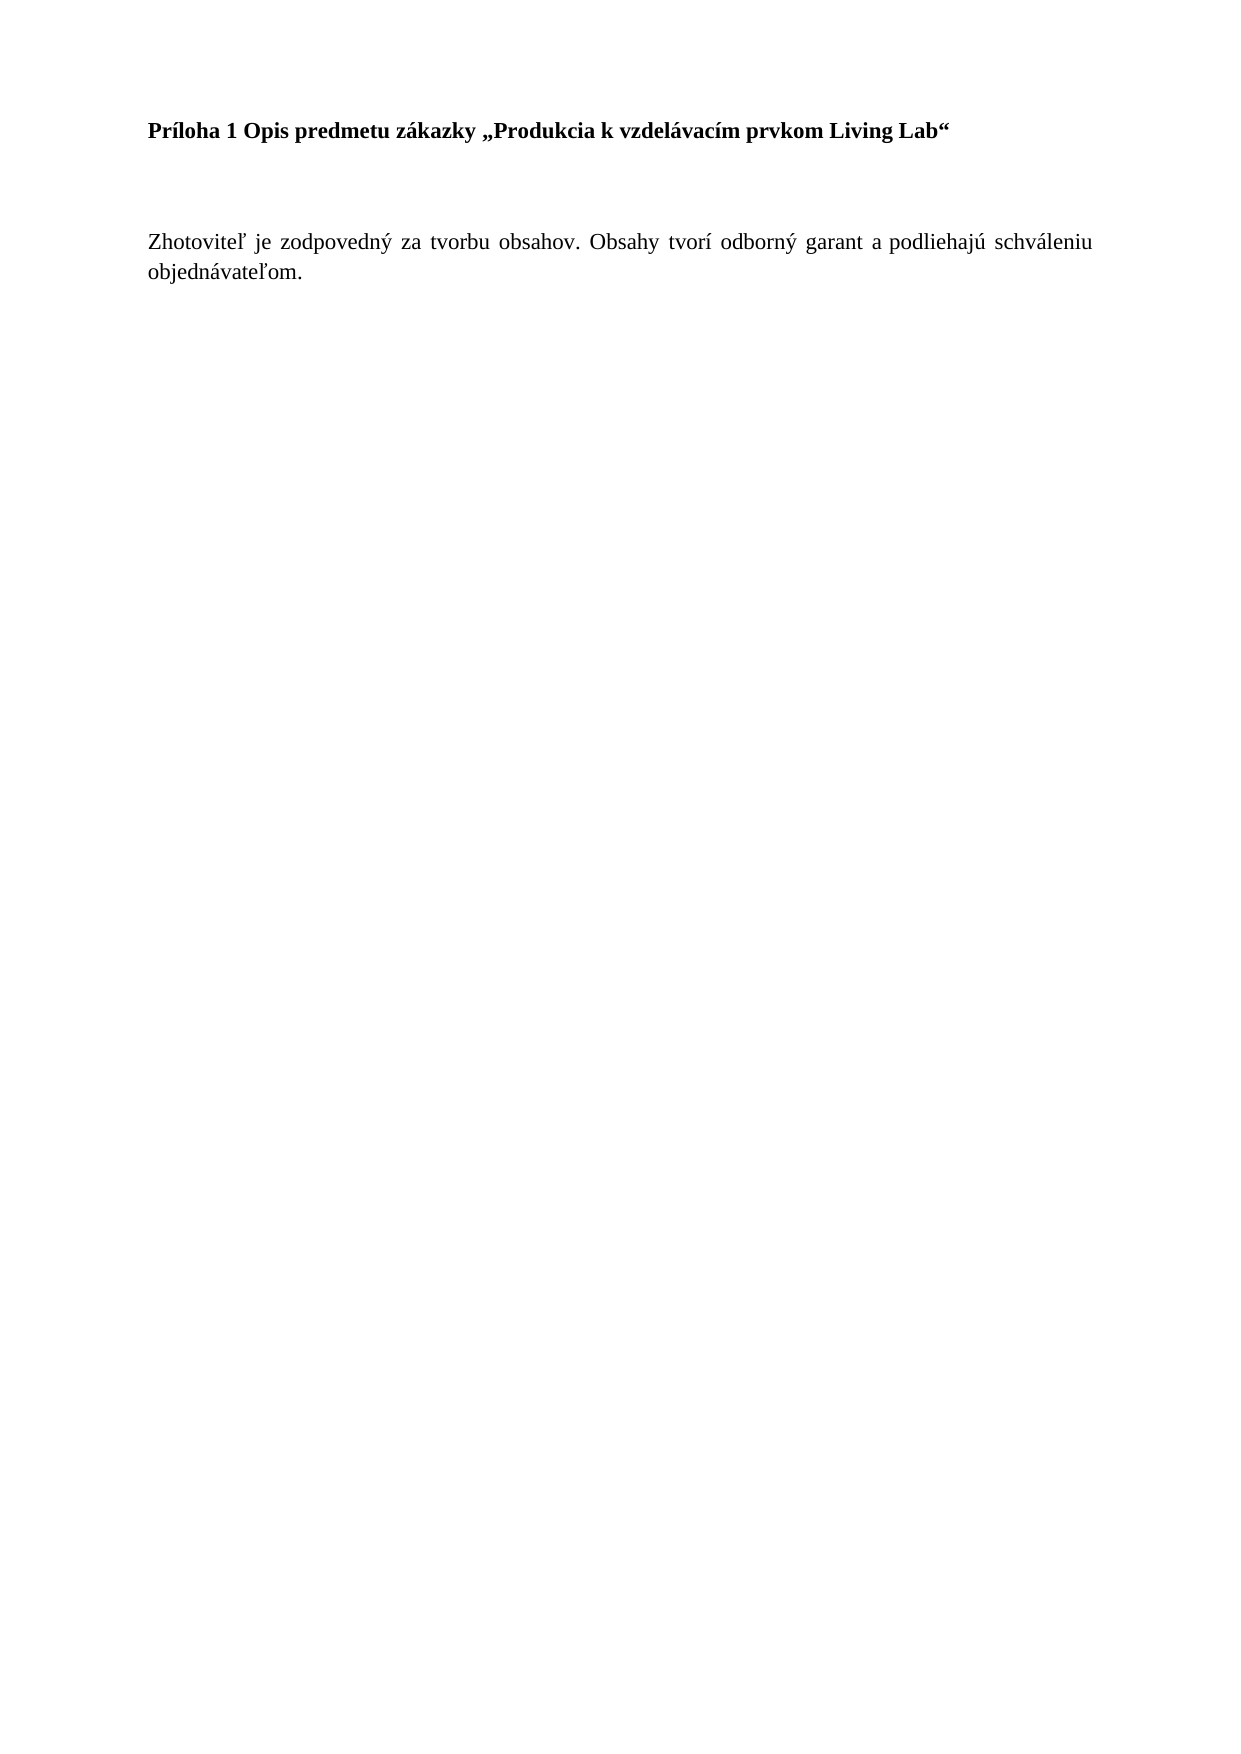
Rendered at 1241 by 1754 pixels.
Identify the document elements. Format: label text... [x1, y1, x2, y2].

text Zhotoviteľ je zodpovedný za tvorbu obsahov. Obsahy tvorí odborný garant a podliehajú schváleniu objednávateľom. [148, 228, 1093, 285]
